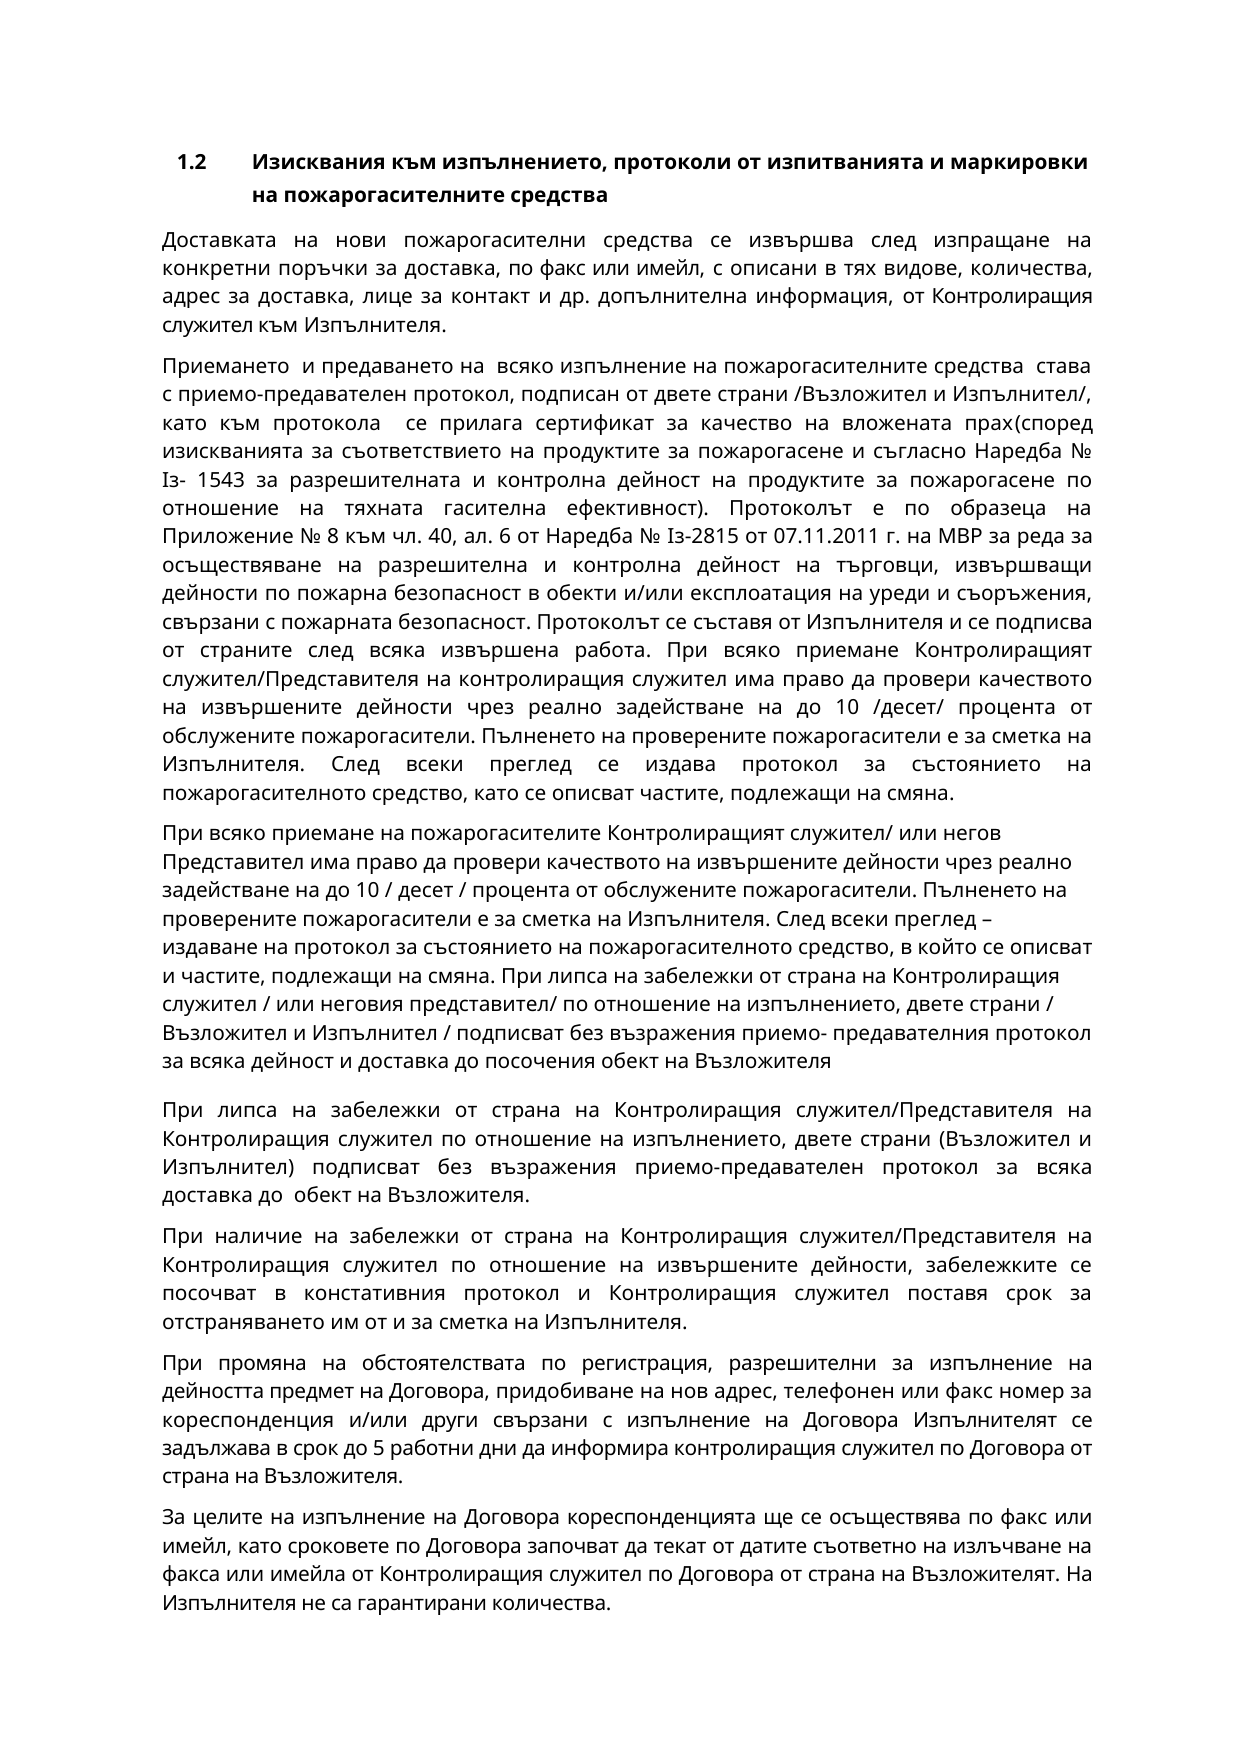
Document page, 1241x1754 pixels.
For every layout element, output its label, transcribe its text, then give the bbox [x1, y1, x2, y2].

text Приемането и предаването на всяко изпълнение на пожарогасителните средства става с приемо-предавателен протокол, подписан от двете страни /Възложител и Изпълнител/, като към протокола се прилага сертификат за качество на вложената прах(според изискванията за съответствието на продуктите за пожарогасене и съгласно Наредба № Iз- 1543 за разрешителната и контролна дейност на продуктите за пожарогасене по отношение на тяхната гасителна ефективност). Протоколът е по образеца на Приложение № 8 към чл. 40, ал. 6 от Наредба № Iз-2815 от 07.11.2011 г. на МВР за реда за осъществяване на разрешителна и контролна дейност на търговци, извършващи дейности по пожарна безопасност в обекти и/или експлоатация на уреди и съоръжения, свързани с пожарната безопасност. Протоколът се съставя от Изпълнителя и се подписва от страните след всяка извършена работа. При всяко приемане Контролиращият служител/Представителя на контролиращия служител има право да провери качеството на извършените дейности чрез реално задействане на до 10 /десет/ процента от обслужените пожарогасители. Пълненето на проверените пожарогасители е за сметка на Изпълнителя. След всеки преглед се издава протокол за състоянието на пожарогасителното средство, като се описват частите, подлежащи на смяна. [162, 351, 1093, 806]
text За целите на изпълнение на Договора кореспонденцията ще се осъществява по факс или имейл, като сроковете по Договора започват да текат от датите съответно на излъчване на факса или имейла от Контролиращия служител по Договора от страна на Възложителят. На Изпълнителя не са гарантирани количества. [162, 1502, 1093, 1616]
text При липса на забележки от страна на Контролиращия служител/Представителя на Контролиращия служител по отношение на изпълнението, двете страни (Възложител и Изпълнител) подписват без възражения приемо-предавателен протокол за всяка доставка до обект на Възложителя. [162, 1095, 1093, 1209]
text При наличие на забележки от страна на Контролиращия служител/Представителя на Контролиращия служител по отношение на извършените дейности, забележките се посочват в констативния протокол и Контролиращия служител поставя срок за отстраняването им от и за сметка на Изпълнителя. [162, 1222, 1093, 1335]
text Доставката на нови пожарогасителни средства се извършва след изпращане на конкретни поръчки за доставка, по факс или имейл, с описани в тях видове, количества, адрес за доставка, лице за контакт и др. допълнителна информация, от Контролиращия служител към Изпълнителя. [162, 225, 1093, 338]
text При промяна на обстоятелствата по регистрация, разрешителни за изпълнение на дейността предмет на Договора, придобиване на нов адрес, телефонен или факс номер за кореспонденция и/или други свързани с изпълнение на Договора Изпълнителят се задължава в срок до 5 работни дни да информира контролиращия служител по Договора от страна на Възложителя. [162, 1348, 1093, 1490]
list Изисквания към изпълнението, протоколи от изпитванията и маркировки на пожарогасителните средства [177, 147, 1093, 208]
text При всяко приемане на пожарогасителите Контролиращият служител/ или негов Представител има право да провери качеството на извършените дейности чрез реално задействане на до 10 / десет / процента от обслужените пожарогасители. Пълненето на проверените пожарогасители е за сметка на Изпълнителя. След всеки преглед – издаване на протокол за състоянието на пожарогасителното средство, в който се описват и частите, подлежащи на смяна. При липса на забележки от страна на Контролиращия служител / или неговия представител/ по отношение на изпълнението, двете страни / Възложител и Изпълнител / подписват без възражения приемо- предавателния протокол за всяка дейност и доставка до посочения обект на Възложителя [162, 818, 1093, 1074]
